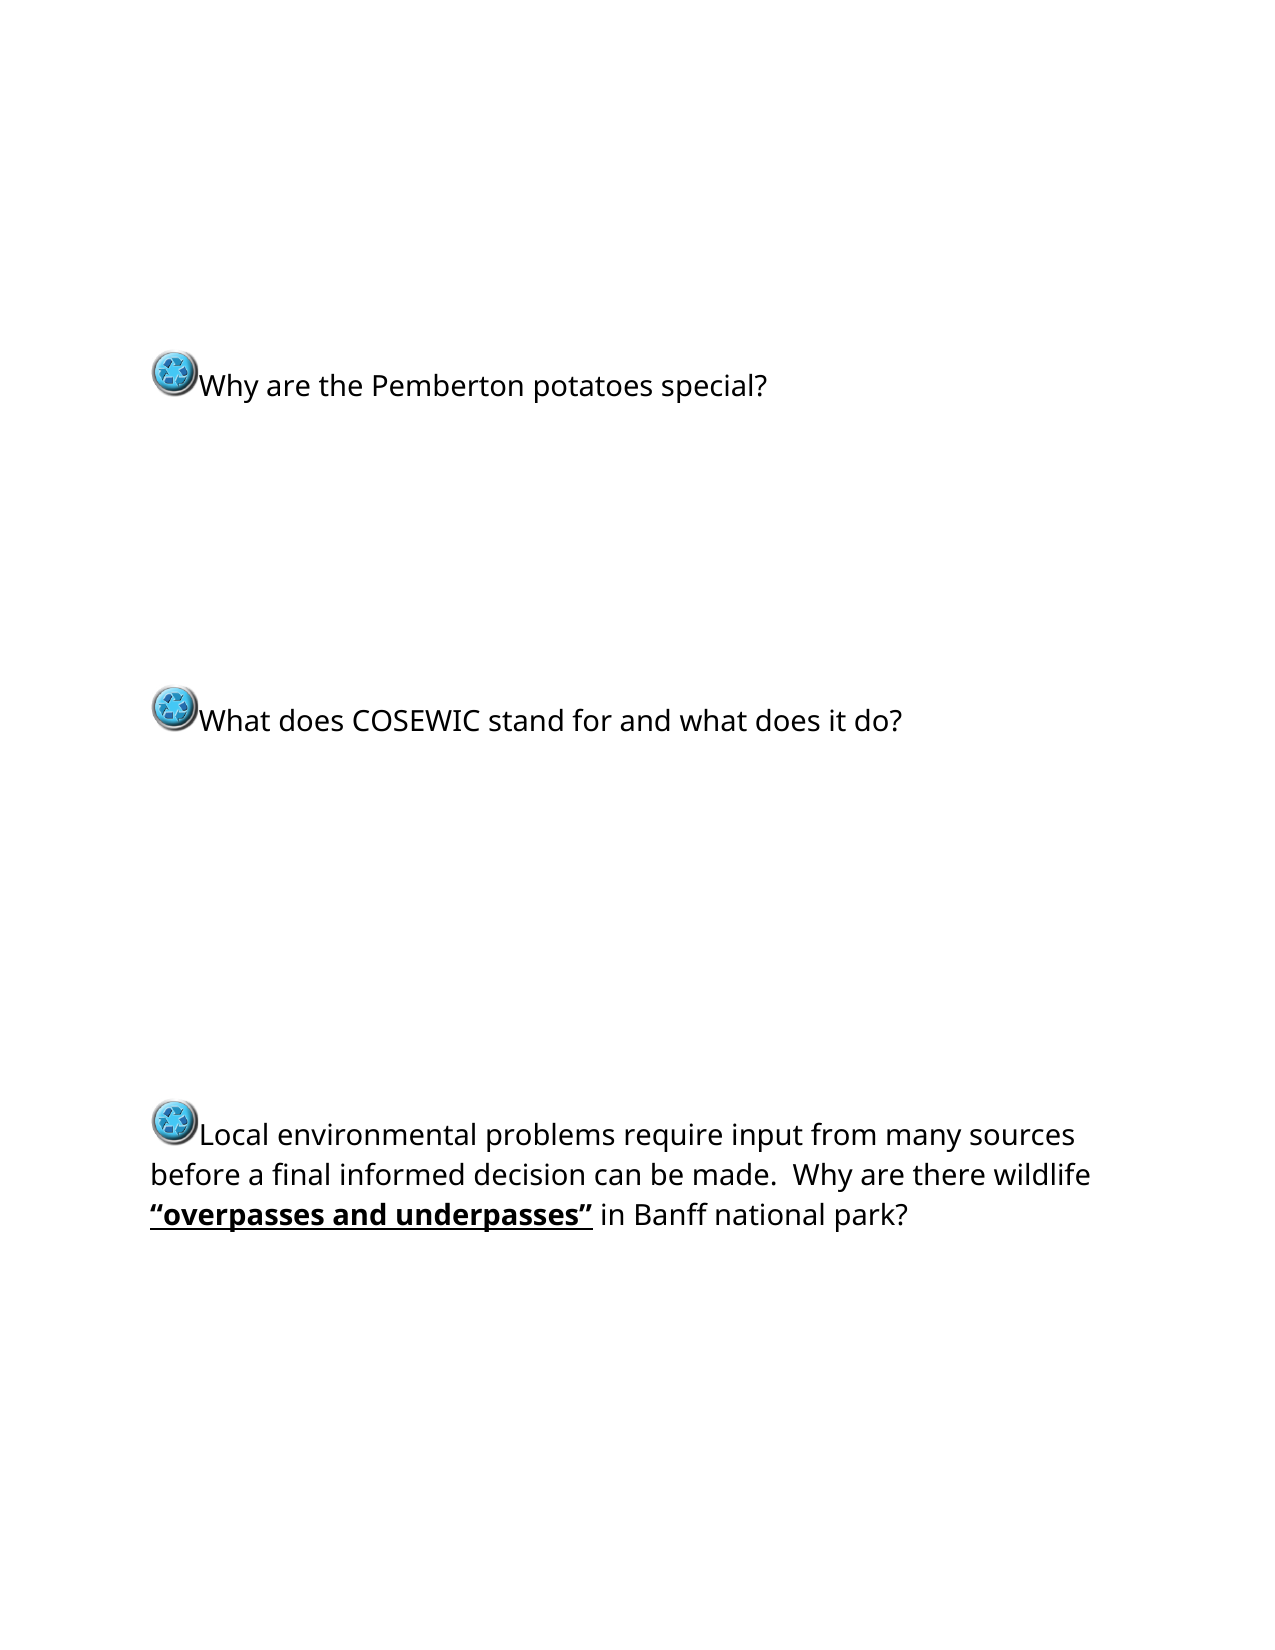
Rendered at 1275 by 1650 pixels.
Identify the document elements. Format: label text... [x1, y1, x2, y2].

picture [150, 683, 199, 732]
text Local environmental problems require input from many sources before a final informed decision can be made. Why are there wildlife “overpasses and underpasses” in Banff national park? [150, 1097, 1125, 1234]
picture [150, 1097, 199, 1146]
text Why are the Pemberton potatoes special? [150, 348, 1125, 405]
text What does COSEWIC stand for and what does it do? [150, 683, 1125, 740]
picture [150, 348, 199, 397]
